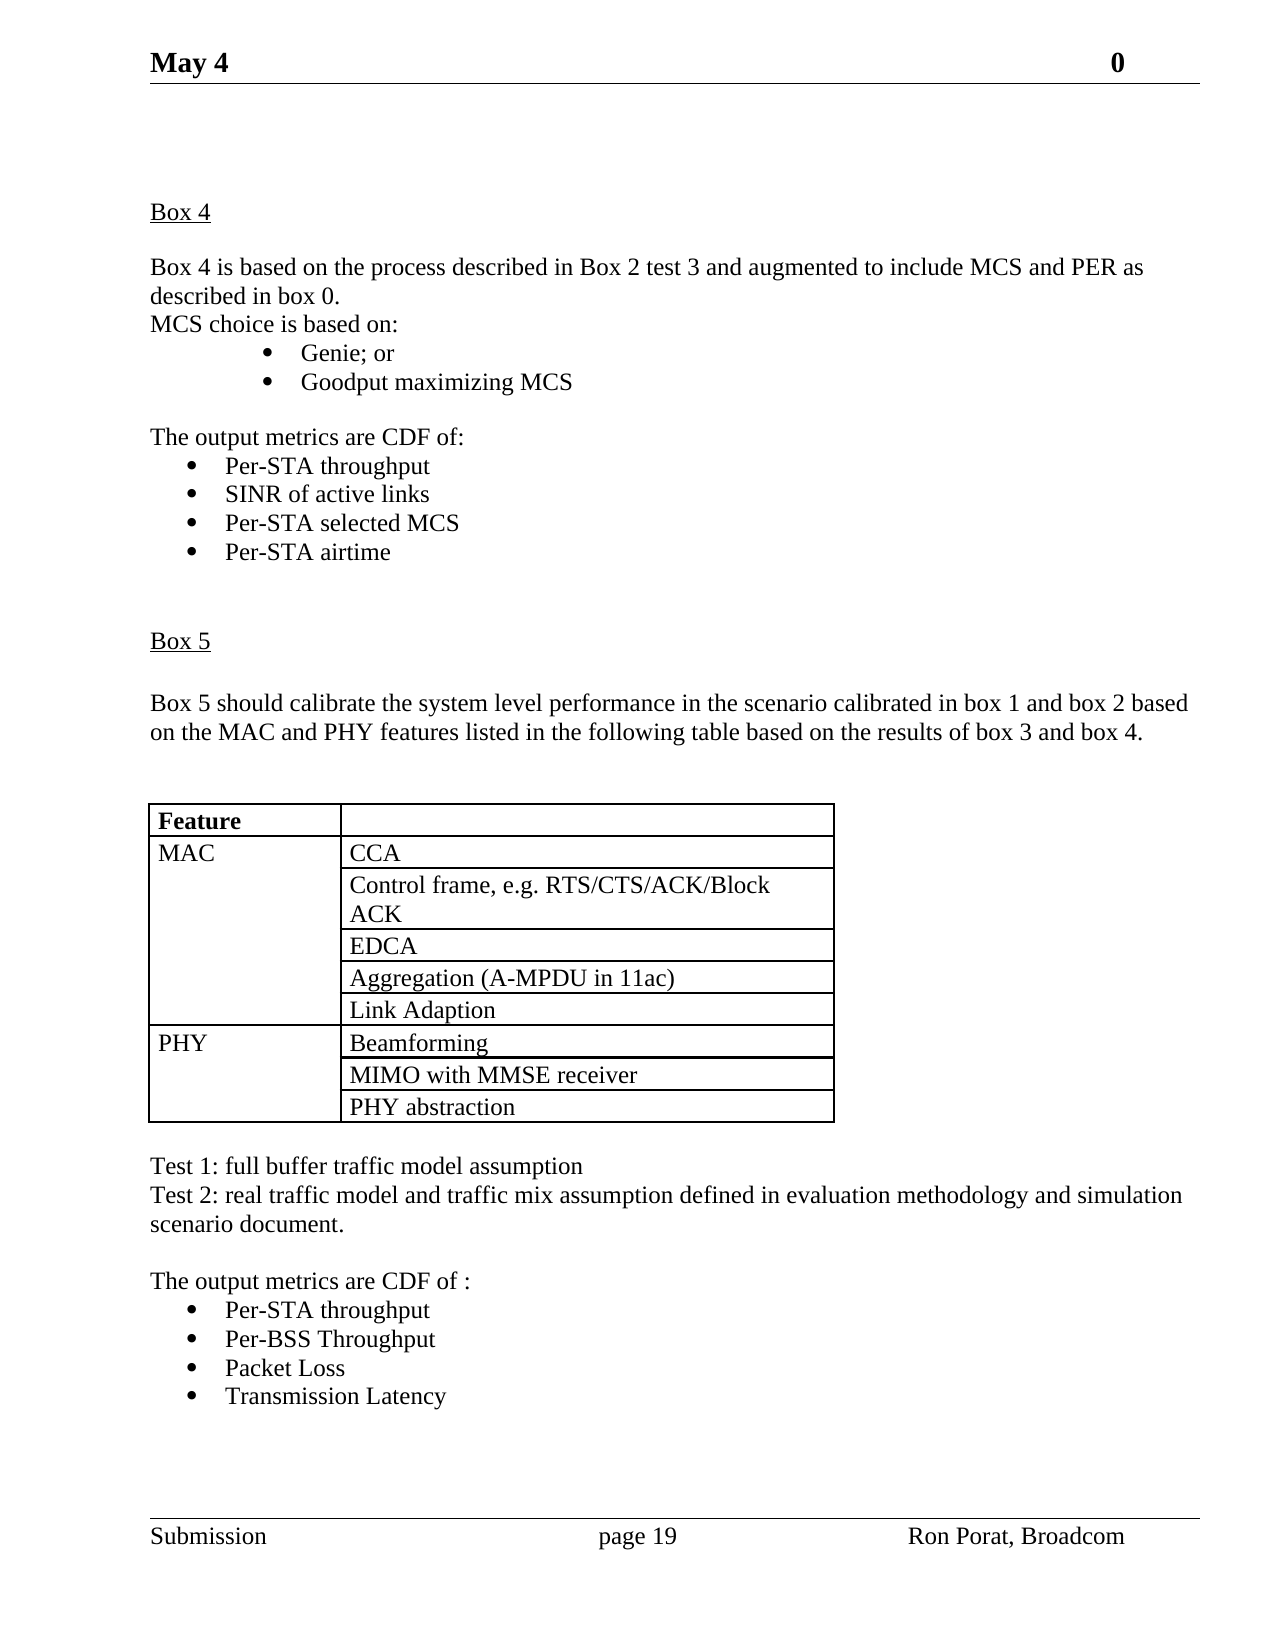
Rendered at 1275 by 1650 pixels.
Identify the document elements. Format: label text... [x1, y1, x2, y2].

list Per-STA airtime [187, 537, 1200, 566]
table_cell Control frame, e.g. RTS/CTS/ACK/Block ACK [342, 869, 833, 928]
list Per-STA throughput [187, 1295, 1200, 1324]
list Genie; or [263, 338, 1200, 367]
table_cell Link Adaption [342, 994, 833, 1024]
text Box 4 is based on the process described in Box 2 test 3 and augmented to include MCS and PER as described in box 0. [150, 252, 1200, 309]
text The output metrics are CDF of : [150, 1266, 1200, 1295]
table_cell Aggregation (A-MPDU in 11ac) [342, 962, 833, 992]
list Goodput maximizing MCS [263, 367, 1200, 396]
list Transmission Latency [187, 1381, 1200, 1410]
list Per-STA throughput [187, 451, 1200, 479]
table_cell PHY abstraction [342, 1091, 833, 1121]
text Test 2: real traffic model and traffic mix assumption defined in evaluation methodology and simulation scenario document. [150, 1180, 1200, 1238]
table_cell Beamforming [342, 1026, 833, 1056]
table_cell EDCA [342, 930, 833, 960]
table_header [342, 805, 833, 835]
list Packet Loss [187, 1353, 1200, 1381]
text Box 5 should calibrate the system level performance in the scenario calibrated in box 1 and box 2 based on the MAC and PHY features listed in the following table based on the results of box 3 and box 4. [150, 688, 1200, 746]
text Box 4 [150, 197, 1200, 226]
text Test 1: full buffer traffic model assumption [150, 1151, 1200, 1180]
list Per-BSS Throughput [187, 1324, 1200, 1353]
table_header Feature [150, 805, 340, 835]
list SINR of active links [187, 479, 1200, 508]
text The output metrics are CDF of: [150, 422, 1200, 451]
text Box 5 [150, 626, 1200, 654]
text MCS choice is based on: [150, 309, 1200, 338]
table_cell CCA [342, 837, 833, 867]
list Per-STA selected MCS [187, 508, 1200, 537]
table_cell MAC [150, 837, 340, 1024]
table_cell MIMO with MMSE receiver [342, 1059, 833, 1088]
table_cell PHY [150, 1026, 340, 1121]
